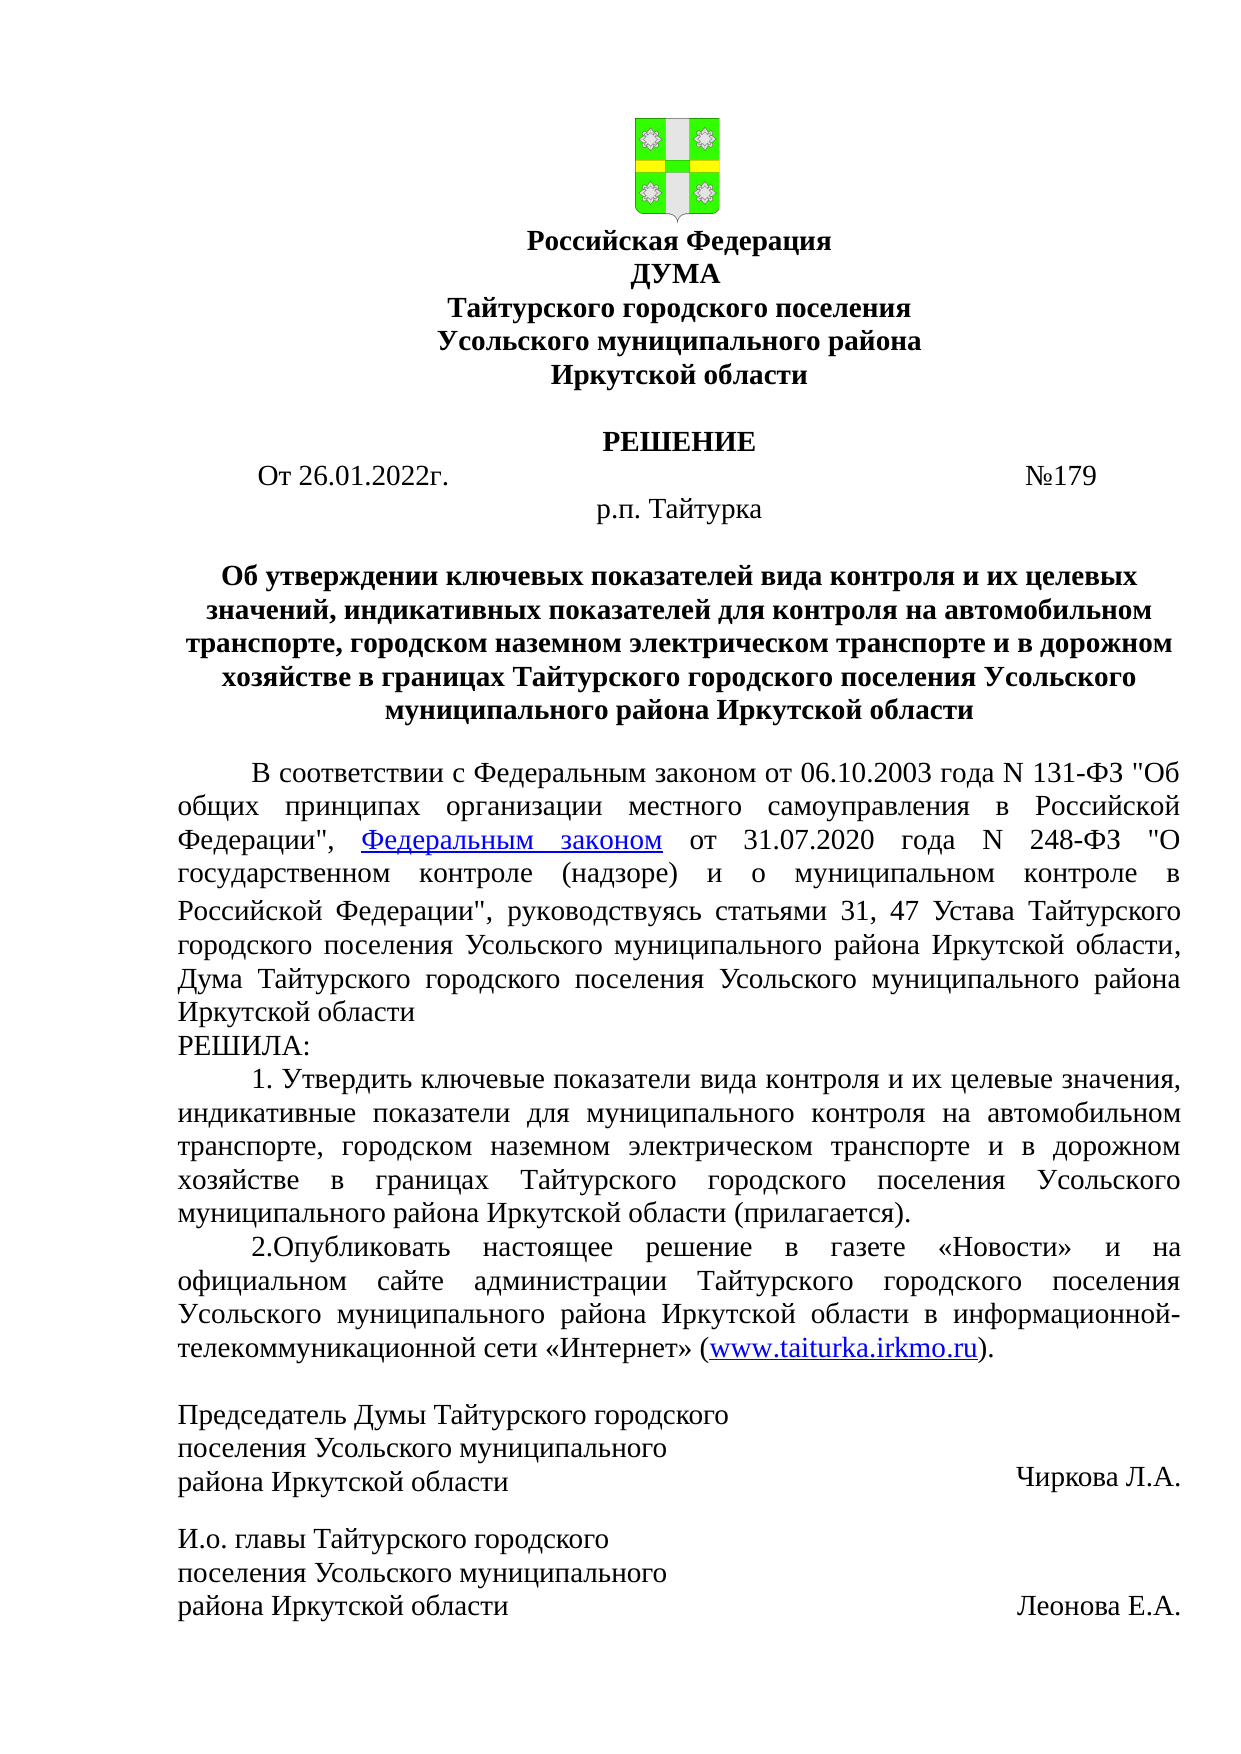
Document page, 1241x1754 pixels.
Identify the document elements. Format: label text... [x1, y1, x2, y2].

table_cell Леонова Е.А. [751, 1521, 1192, 1622]
text Тайтурского городского поселения [177, 290, 1181, 323]
table_header Председатель Думы Тайтурского городского поселения Усольского муниципального района Иркутской области [166, 1397, 751, 1521]
table_header Чиркова Л.А. [751, 1397, 1192, 1521]
text р.п. Тайтурка [177, 491, 1181, 525]
text Усольского муниципального района [177, 323, 1181, 357]
picture [635, 118, 720, 223]
table_cell И.о. главы Тайтурского городского поселения Усольского муниципального района Иркутской области [166, 1521, 751, 1622]
text Российская Федерация [177, 223, 1181, 256]
text Об утверждении ключевых показателей вида контроля и их целевых значений, индикативных показателей для контроля на автомобильном транспорте, городском наземном электрическом транспорте и в дорожном хозяйстве в границах Тайтурского городского поселения Усольского муниципального района Иркутской области [177, 558, 1181, 726]
text В соответствии с Федеральным законом от 06.10.2003 года N 131-ФЗ "Об общих принципах организации местного самоуправления в Российской Федерации", Федеральным законом от 31.07.2020 года N 248-ФЗ "О государственном контроле (надзоре) и о муниципальном контроле в Российской Федерации", руководствуясь статьями 31, 47 Устава Тайтурского городского поселения Усольского муниципального района Иркутской области, Дума Тайтурского городского поселения Усольского муниципального района Иркутской области [177, 755, 1181, 1028]
text Иркутской области [177, 357, 1181, 391]
text 1. Утвердить ключевые показатели вида контроля и их целевые значения, индикативные показатели для муниципального контроля на автомобильном транспорте, городском наземном электрическом транспорте и в дорожном хозяйстве в границах Тайтурского городского поселения Усольского муниципального района Иркутской области (прилагается). [177, 1061, 1181, 1229]
text От 26.01.2022г. №179 [177, 458, 1181, 491]
text 2.Опубликовать настоящее решение в газете «Новости» и на официальном сайте администрации Тайтурского городского поселения Усольского муниципального района Иркутской области в информационной-телекоммуникационной сети «Интернет» (www.taiturka.irkmo.ru). [177, 1229, 1181, 1363]
text ДУМА [510, 256, 841, 290]
text РЕШЕНИЕ [177, 424, 1181, 458]
text РЕШИЛА: [177, 1028, 1181, 1061]
